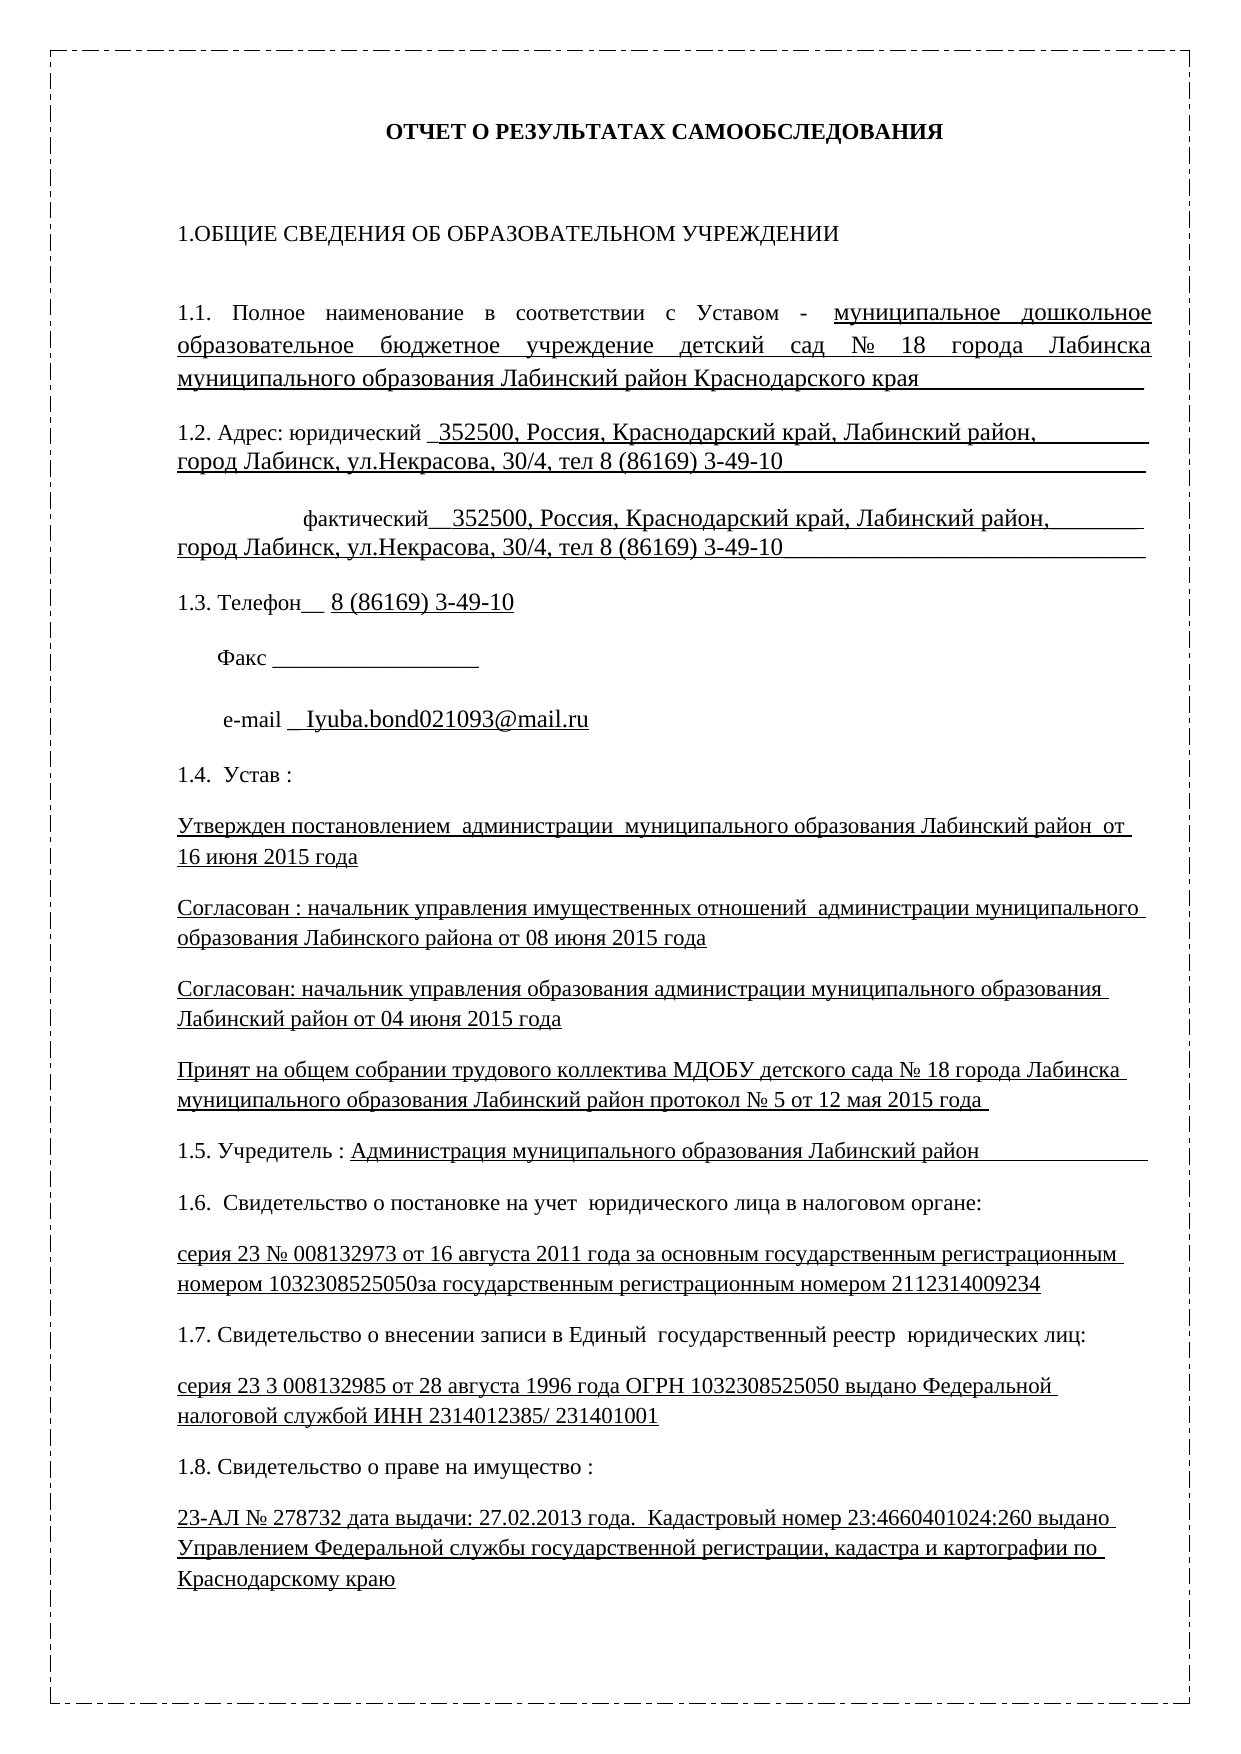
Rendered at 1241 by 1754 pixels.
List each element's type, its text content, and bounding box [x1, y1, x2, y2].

text 1.6. Свидетельство о постановке на учет юридического лица в налоговом органе: [177, 1189, 1152, 1215]
text 1.7. Свидетельство о внесении записи в Единый государственный реестр юридических лиц: [177, 1321, 1152, 1347]
text Утвержден постановлением администрации муниципального образования Лабинский район от 16 июня 2015 года [177, 813, 1152, 869]
text 1.8. Свидетельство о праве на имущество : [177, 1453, 1152, 1479]
text e-mail _ Iyuba.bond021093@mail.ru [177, 704, 1152, 732]
text Факс __________________ [177, 644, 1152, 671]
text серия 23 3 008132985 от 28 августа 1996 года ОГРН 1032308525050 выдано Федеральной налоговой службой ИНН 2314012385/ 231401001 [177, 1372, 1152, 1428]
text ОТЧЕТ О РЕЗУЛЬТАТАХ САМООБСЛЕДОВАНИЯ [177, 118, 1152, 144]
text город Лабинск, ул.Некрасова, 30/4, тел 8 (86169) 3-49-10_____________________________ [177, 532, 1152, 560]
text 1.2. Адрес: юридический _352500, Россия, Краснодарский край, Лабинский район,_________ [177, 417, 1152, 446]
text 1.1. Полное наименование в соответствии с Уставом - муниципальное дошкольное образовательное бюджетное учреждение детский сад № 18 города Лабинска муниципального образования Лабинский район Краснодарского края__________________ [177, 297, 1152, 356]
text 1.4. Устав : [177, 762, 1152, 788]
text Согласован : начальник управления имущественных отношений администрации муниципального образования Лабинского района от 08 июня 2015 года [177, 894, 1152, 950]
text 1.ОБЩИЕ СВЕДЕНИЯ ОБ ОБРАЗОВАТЕЛЬНОМ УЧРЕЖДЕНИИ [177, 220, 1152, 246]
text Принят на общем собрании трудового коллектива МДОБУ детского сада № 18 города Лабинска муниципального образования Лабинский район протокол № 5 от 12 мая 2015 года [177, 1056, 1152, 1113]
text 1.3. Телефон__ 8 (86169) 3-49-10 [177, 587, 1152, 616]
text серия 23 № 008132973 от 16 августа 2011 года за основным государственным регистрационным номером 1032308525050за государственным регистрационным номером 2112314009234 [177, 1240, 1152, 1296]
text 1.1. Полное наименование в соответствии с Уставом - муниципальное дошкольное образовательное бюджетное учреждение детский сад № 18 города Лабинска муниципального образования Лабинский район Краснодарского края__________________ [177, 357, 1152, 392]
text Согласован: начальник управления образования администрации муниципального образования Лабинский район от 04 июня 2015 года [177, 975, 1152, 1032]
text город Лабинск, ул.Некрасова, 30/4, тел 8 (86169) 3-49-10_____________________________ [177, 446, 1152, 475]
text 23-АЛ № 278732 дата выдачи: 27.02.2013 года. Кадастровый номер 23:4660401024:260 выдано Управлением Федеральной службы государственной регистрации, кадастра и картографии по Краснодарскому краю [177, 1504, 1152, 1591]
text 1.5. Учредитель : Администрация муниципального образования Лабинский район [177, 1138, 1152, 1164]
text фактический__352500, Россия, Краснодарский край, Лабинский район,_______ [177, 503, 1152, 532]
